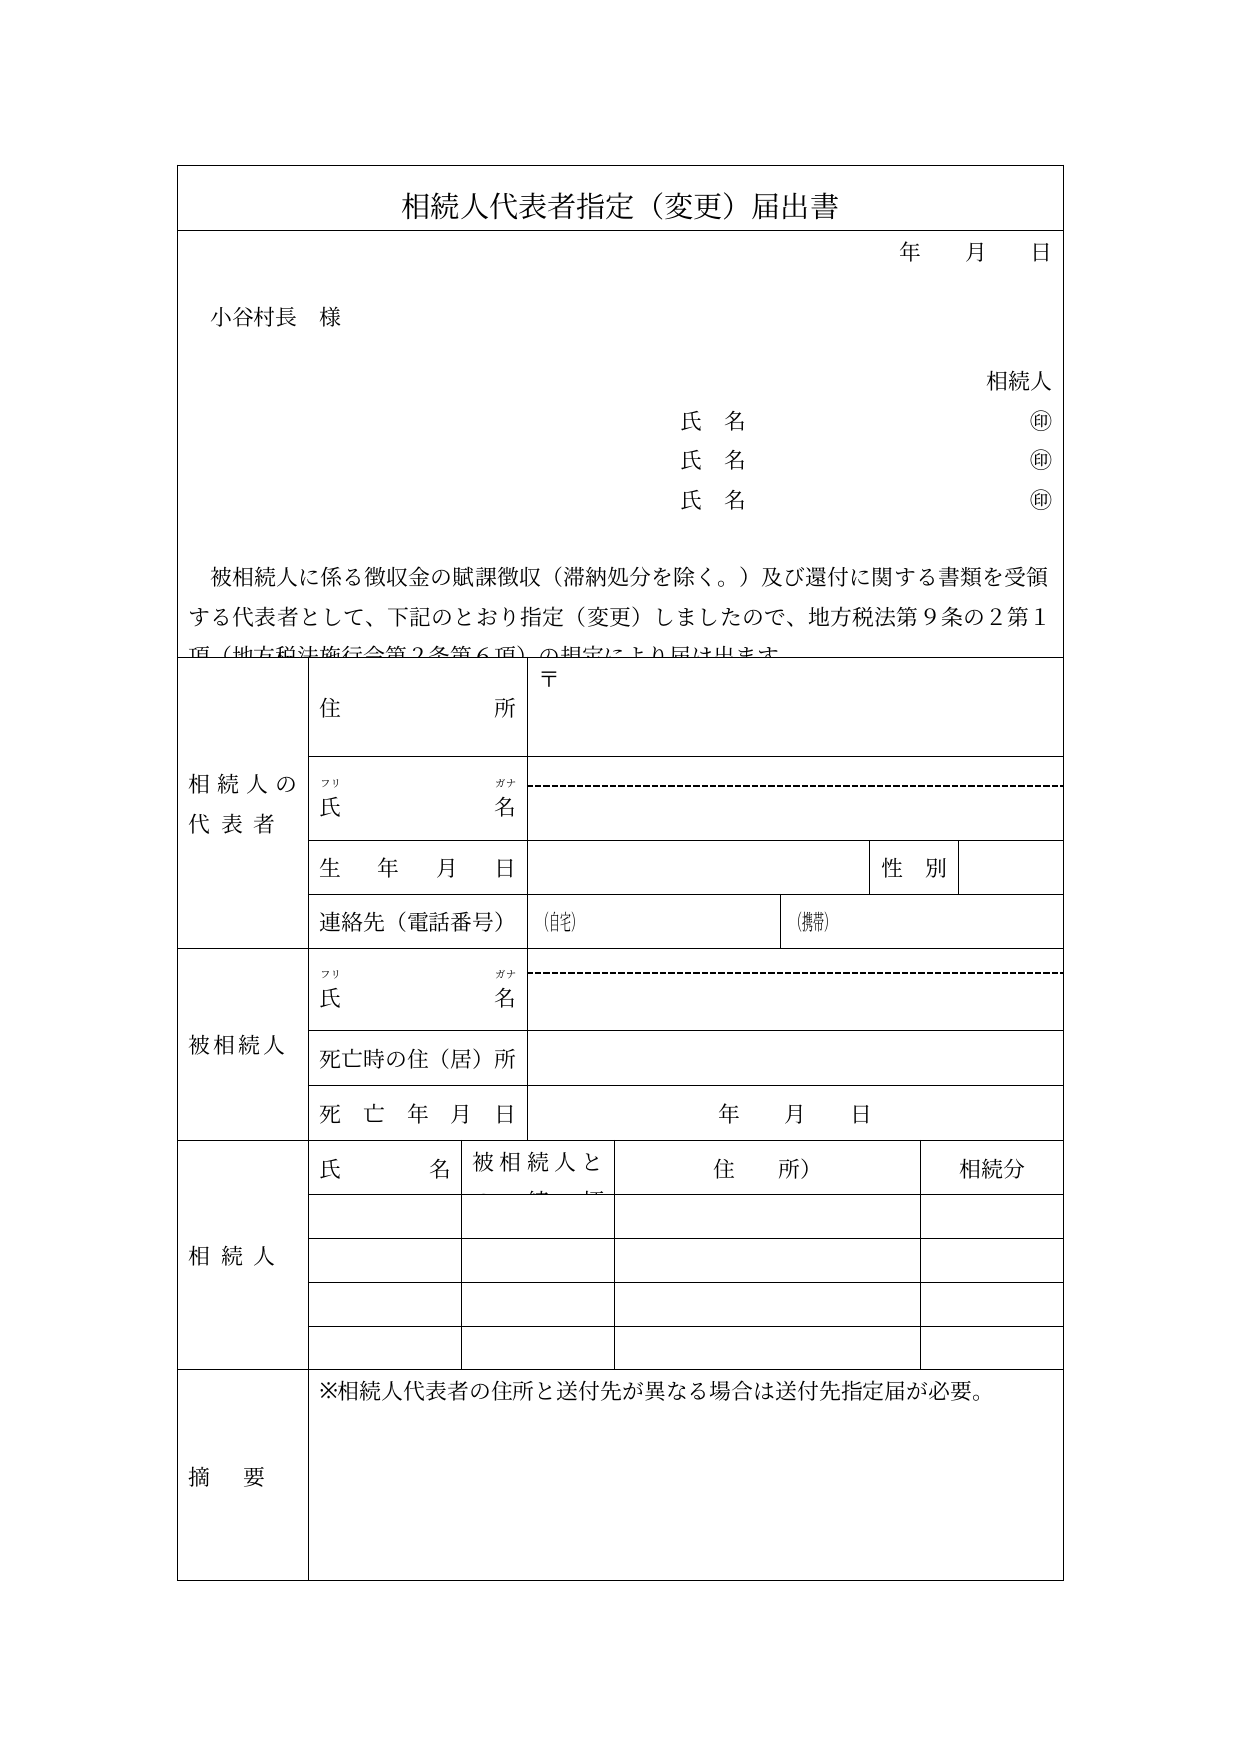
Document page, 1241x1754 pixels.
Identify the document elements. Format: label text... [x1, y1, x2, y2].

table_cell [309, 949, 527, 1030]
table_cell [528, 785, 1063, 840]
table_cell [921, 1283, 1063, 1326]
table_cell 相続人 [178, 1141, 308, 1369]
table_cell [309, 1239, 461, 1282]
table_cell 住 所） [615, 1141, 920, 1194]
table_cell [615, 1195, 920, 1238]
table_cell [462, 1239, 614, 1282]
table_cell 性 別 [870, 841, 958, 894]
table_cell 相続人の 代表者 [178, 658, 308, 948]
table_cell [921, 1195, 1063, 1238]
table_cell 相続分 [921, 1141, 1063, 1194]
table_header 相続人代表者指定（変更）届出書 [178, 166, 1063, 230]
table_cell （自宅） [528, 895, 780, 948]
table_cell ※相続人代表者の住所と送付先が異なる場合は送付先指定届が必要。 [309, 1370, 1063, 1580]
table_cell 年 月 日 [528, 1086, 1063, 1140]
table_cell 連絡先（電話番号） [309, 895, 527, 948]
table_cell 死亡年月日 [309, 1086, 527, 1140]
table_cell [959, 841, 1063, 894]
table_cell [921, 1327, 1063, 1369]
table_cell [462, 1283, 614, 1326]
table_cell 摘要 [178, 1370, 308, 1580]
table_cell [528, 1031, 1063, 1085]
table_cell 死亡時の住（居）所 [309, 1031, 527, 1085]
table_cell 氏名 [309, 1141, 461, 1194]
table_cell [615, 1283, 920, 1326]
table_cell 住 所 [309, 658, 527, 756]
table_cell [309, 757, 527, 840]
table_cell [921, 1239, 1063, 1282]
table_cell [309, 1327, 461, 1369]
table_cell 生年月日 [309, 841, 527, 894]
table_cell [615, 1239, 920, 1282]
table_cell [528, 757, 1063, 785]
table_cell [615, 1327, 920, 1369]
table_cell [309, 1283, 461, 1326]
table_cell [528, 841, 869, 894]
table_cell 被相続人との続柄 [462, 1141, 614, 1194]
table_cell [528, 949, 1063, 972]
table_cell 年 月 日 小谷村長 様 相続人 氏 名 ㊞ 氏 名 ㊞ 氏 名 ㊞ 被相続人に係る徴収金の賦課徴収（滞納処分を除く。）及び還付に関する書類を受領する代表者として、下記のとおり指定（変更）しましたので、地方税法第９条の２第１項（地方税法施行令第２条第６項）の規定により届け出ます。 [178, 231, 1063, 657]
table_cell 〒 [528, 658, 1063, 756]
table_cell （携帯） [781, 895, 1063, 948]
table_cell [309, 1195, 461, 1238]
table_cell [528, 972, 1063, 1030]
table_cell [462, 1327, 614, 1369]
table_cell [462, 1195, 614, 1238]
table_cell 被相続人 [178, 949, 308, 1140]
